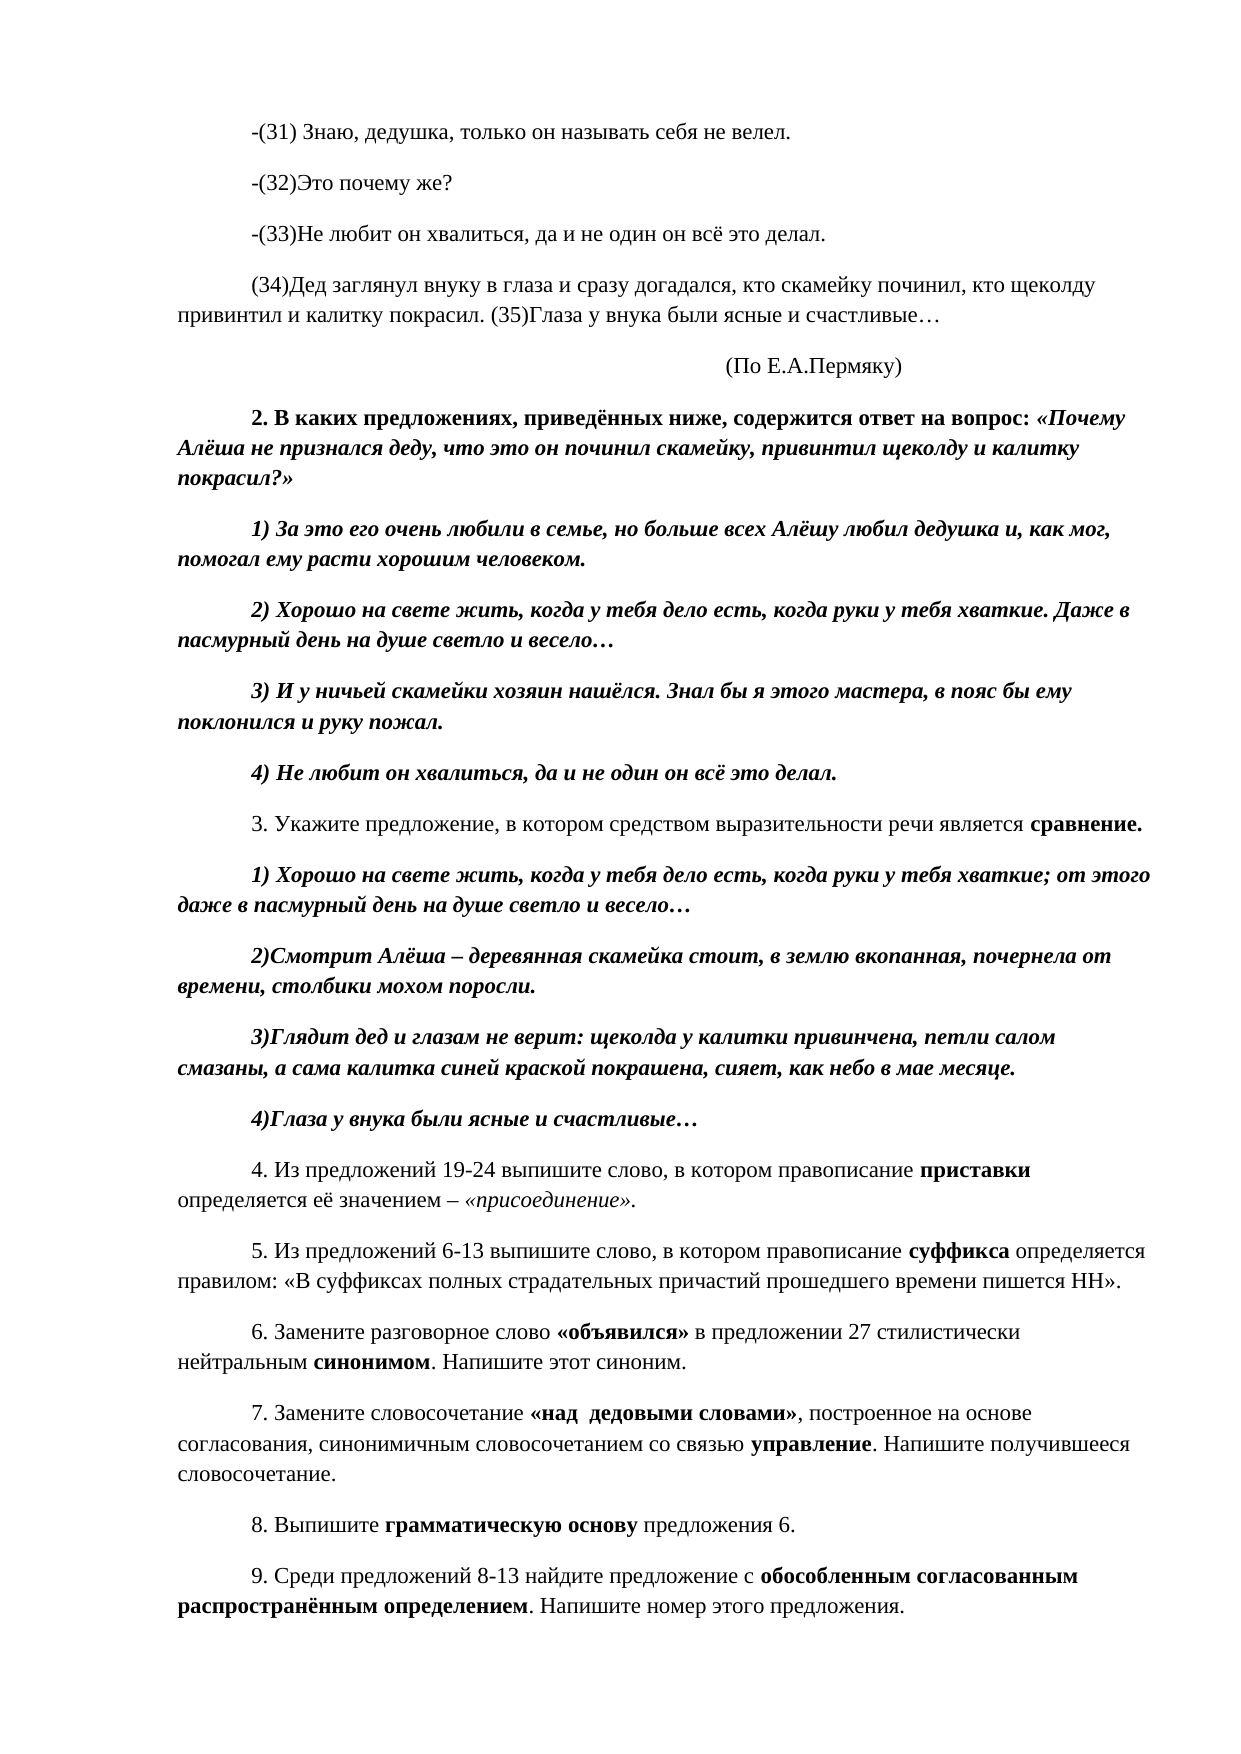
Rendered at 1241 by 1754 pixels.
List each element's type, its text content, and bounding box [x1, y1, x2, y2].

text 9. Среди предложений 8-13 найдите предложение с обособленным согласованным распространённым определением. Напишите номер этого предложения. [177, 1562, 1152, 1618]
text 4. Из предложений 19-24 выпишите слово, в котором правописание приставки определяется её значением – «присоединение». [177, 1156, 1152, 1212]
text (34)Дед заглянул внуку в глаза и сразу догадался, кто скамейку починил, кто щеколду привинтил и калитку покрасил. (35)Глаза у внука были ясные и счастливые… [177, 271, 1152, 328]
text (По Е.А.Пермяку) [177, 352, 1152, 379]
text 8. Выпишите грамматическую основу предложения 6. [177, 1511, 1152, 1537]
text 7. Замените словосочетание «над дедовыми словами», построенное на основе согласования, синонимичным словосочетанием со связью управление. Напишите получившееся словосочетание. [177, 1399, 1152, 1486]
text 6. Замените разговорное слово «объявился» в предложении 27 стилистически нейтральным синонимом. Напишите этот синоним. [177, 1318, 1152, 1375]
text 4) Не любит он хвалиться, да и не один он всё это делал. [177, 759, 1152, 785]
text 2) Хорошо на свете жить, когда у тебя дело есть, когда руки у тебя хваткие. Даже в пасмурный день на душе светло и весело… [177, 596, 1152, 653]
text -(33)Не любит он хвалиться, да и не один он всё это делал. [177, 220, 1152, 247]
text 3. Укажите предложение, в котором средством выразительности речи является сравнение. [177, 810, 1152, 836]
text 5. Из предложений 6-13 выпишите слово, в котором правописание суффикса определяется правилом: «В суффиксах полных страдательных причастий прошедшего времени пишется НН». [177, 1237, 1152, 1293]
text -(32)Это почему же? [177, 169, 1152, 196]
text 3) И у ничьей скамейки хозяин нашёлся. Знал бы я этого мастера, в пояс бы ему поклонился и руку пожал. [177, 677, 1152, 734]
text 4)Глаза у внука были ясные и счастливые… [177, 1104, 1152, 1131]
text 2)Смотрит Алёша – деревянная скамейка стоит, в землю вкопанная, почернела от времени, столбики мохом поросли. [177, 942, 1152, 999]
text 3)Глядит дед и глазам не верит: щеколда у калитки привинчена, петли салом смазаны, а сама калитка синей краской покрашена, сияет, как небо в мае месяце. [177, 1023, 1152, 1080]
text 2. В каких предложениях, приведённых ниже, содержится ответ на вопрос: «Почему Алёша не признался деду, что это он починил скамейку, привинтил щеколду и калитку покрасил?» [177, 403, 1152, 490]
text 1) За это его очень любили в семье, но больше всех Алёшу любил дедушка и, как мог, помогал ему расти хорошим человеком. [177, 515, 1152, 572]
text 1) Хорошо на свете жить, когда у тебя дело есть, когда руки у тебя хваткие; от этого даже в пасмурный день на душе светло и весело… [177, 861, 1152, 917]
text -(31) Знаю, дедушка, только он называть себя не велел. [177, 118, 1152, 144]
